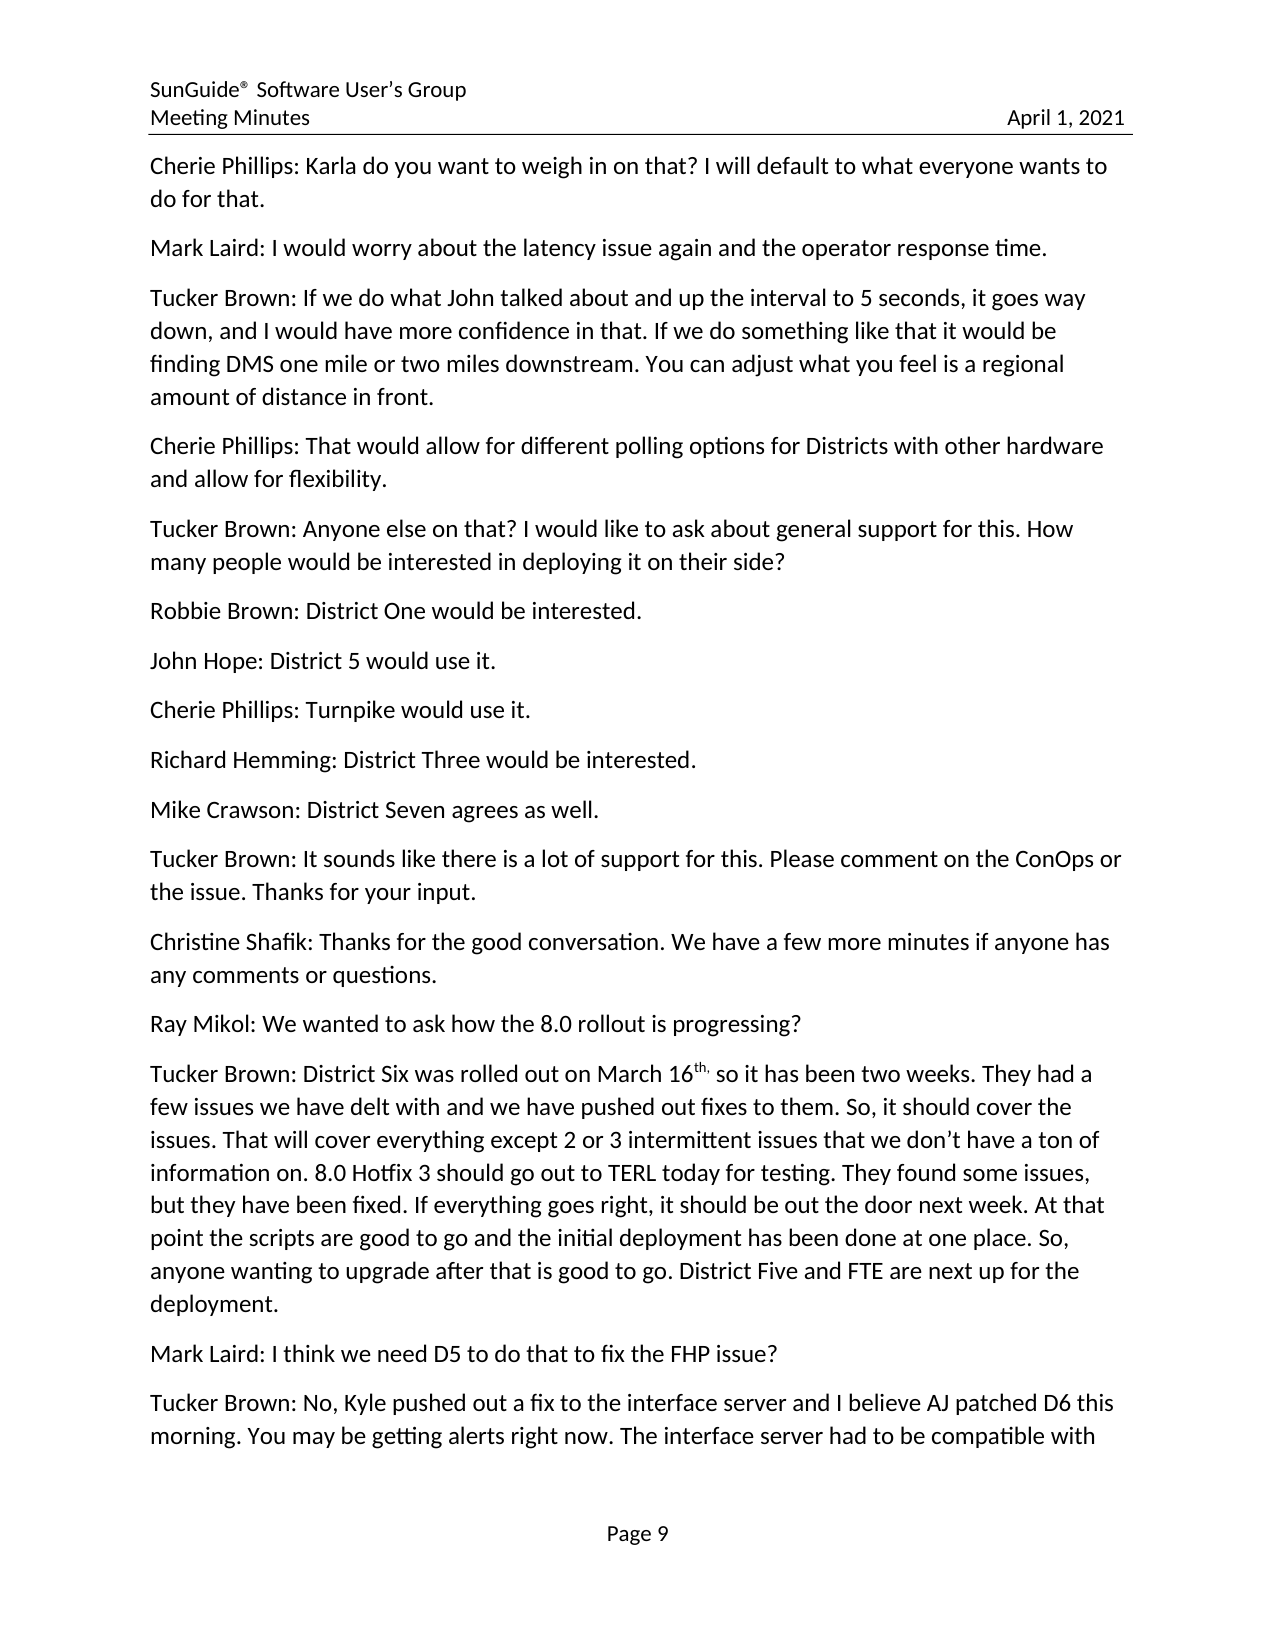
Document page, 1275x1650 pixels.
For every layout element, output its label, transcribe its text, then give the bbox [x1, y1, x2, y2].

text Cherie Phillips: Karla do you want to weigh in on that? I will default to what everyone wants to do for that. [150, 150, 1125, 213]
text Mark Laird: I would worry about the latency issue again and the operator response time. [150, 232, 1125, 263]
text Ray Mikol: We wanted to ask how the 8.0 rollout is progressing? [150, 1008, 1125, 1039]
text Richard Hemming: District Three would be interested. [150, 744, 1125, 775]
text Tucker Brown: District Six was rolled out on March 16th, so it has been two weeks. They had a few issues we have delt with and we have pushed out fixes to them. So, it should cover the issues. That will cover everything except 2 or 3 intermittent issues that we don’t have a ton of information on. 8.0 Hotfix 3 should go out to TERL today for testing. They found some issues, but they have been fixed. If everything goes right, it should be out the door next week. At that point the scripts are good to go and the initial deployment has been done at one place. So, anyone wanting to upgrade after that is good to go. District Five and FTE are next up for the deployment. [150, 1058, 1125, 1319]
text Christine Shafik: Thanks for the good conversation. We have a few more minutes if anyone has any comments or questions. [150, 926, 1125, 989]
text Mark Laird: I think we need D5 to do that to fix the FHP issue? [150, 1338, 1125, 1368]
text Cherie Phillips: Turnpike would use it. [150, 694, 1125, 725]
text Tucker Brown: Anyone else on that? I would like to ask about general support for this. How many people would be interested in deploying it on their side? [150, 513, 1125, 576]
text Tucker Brown: If we do what John talked about and up the interval to 5 seconds, it goes way down, and I would have more confidence in that. If we do something like that it would be finding DMS one mile or two miles downstream. You can adjust what you feel is a regional amount of distance in front. [150, 282, 1125, 411]
text John Hope: District 5 would use it. [150, 645, 1125, 676]
text Mike Crawson: District Seven agrees as well. [150, 794, 1125, 824]
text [150, 1387, 1125, 1451]
text Tucker Brown: It sounds like there is a lot of support for this. Please comment on the ConOps or the issue. Thanks for your input. [150, 843, 1125, 907]
text Cherie Phillips: That would allow for different polling options for Districts with other hardware and allow for flexibility. [150, 430, 1125, 494]
text Robbie Brown: District One would be interested. [150, 595, 1125, 626]
